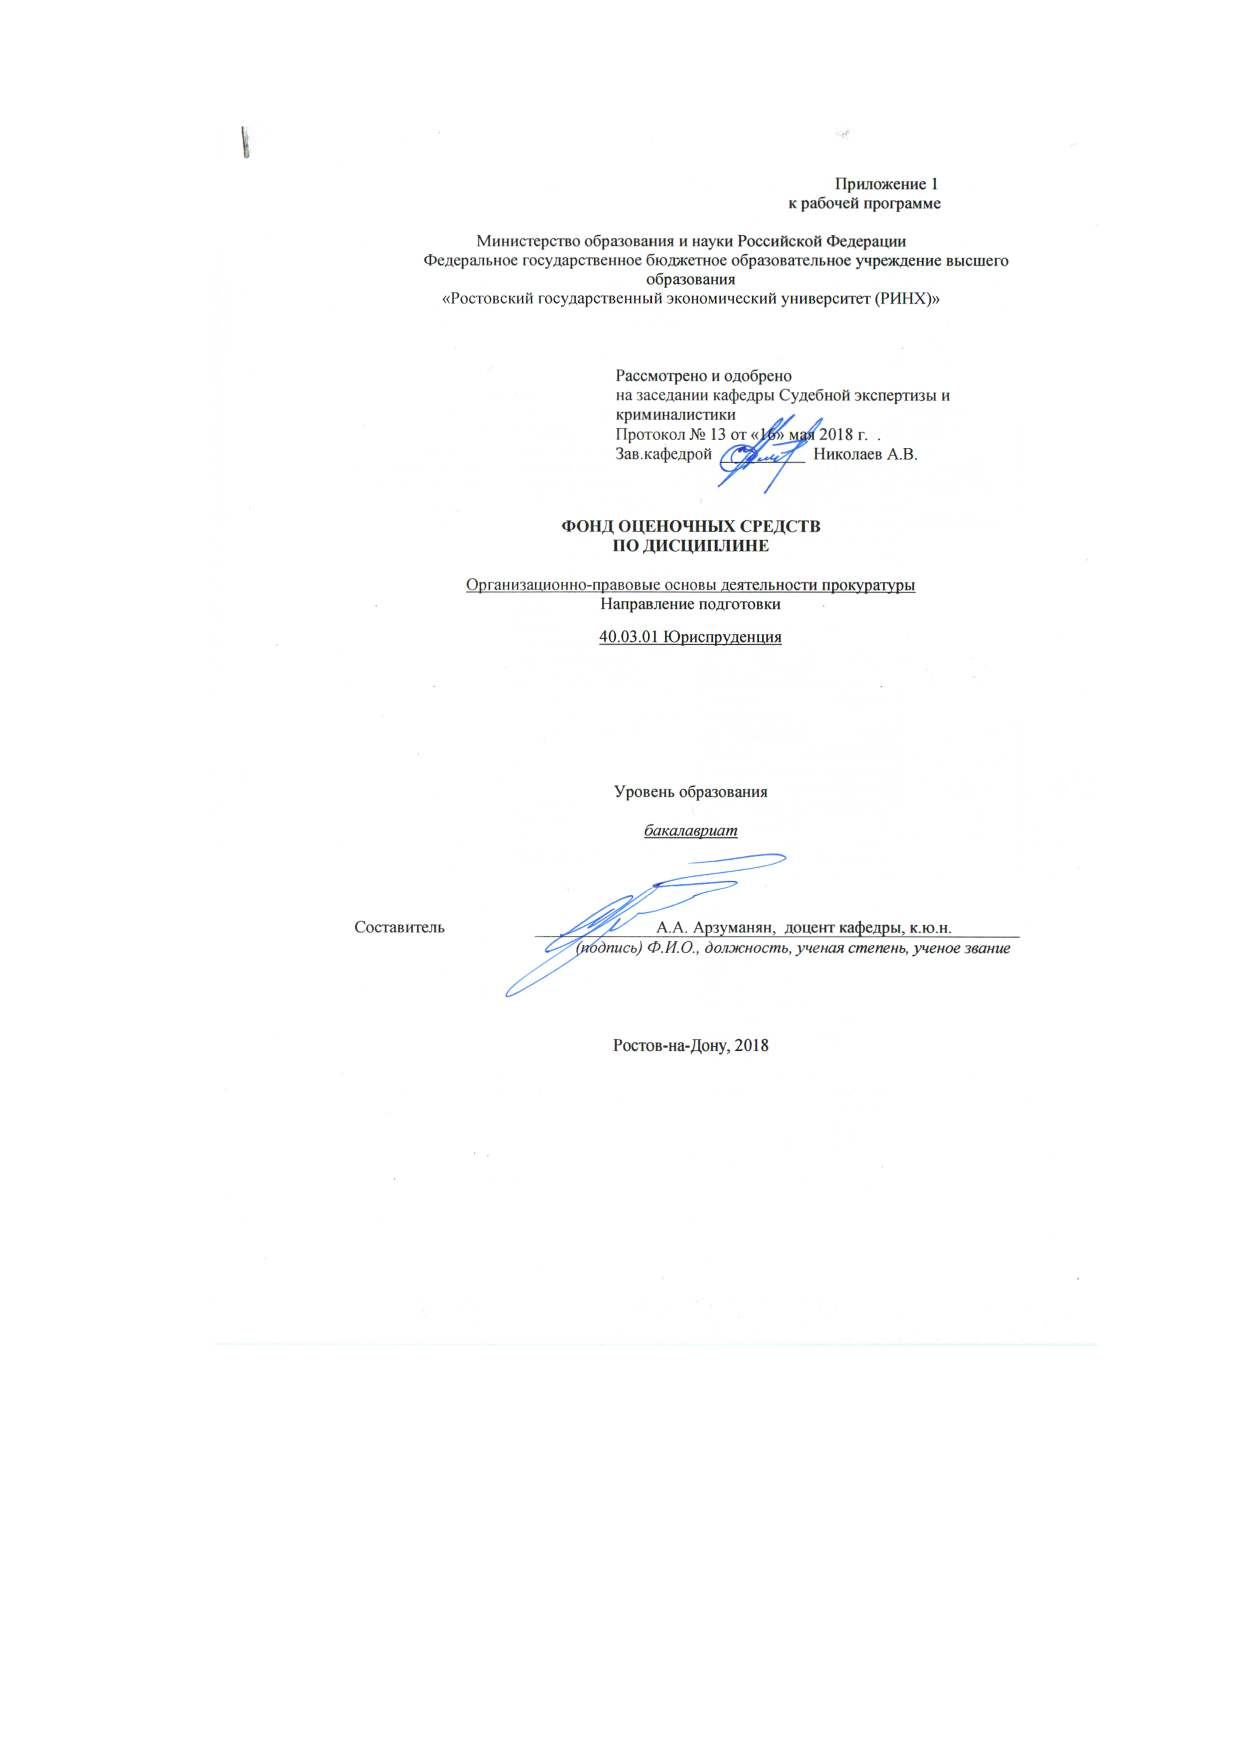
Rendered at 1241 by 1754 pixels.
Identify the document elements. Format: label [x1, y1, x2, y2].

picture [199, 112, 1101, 1359]
